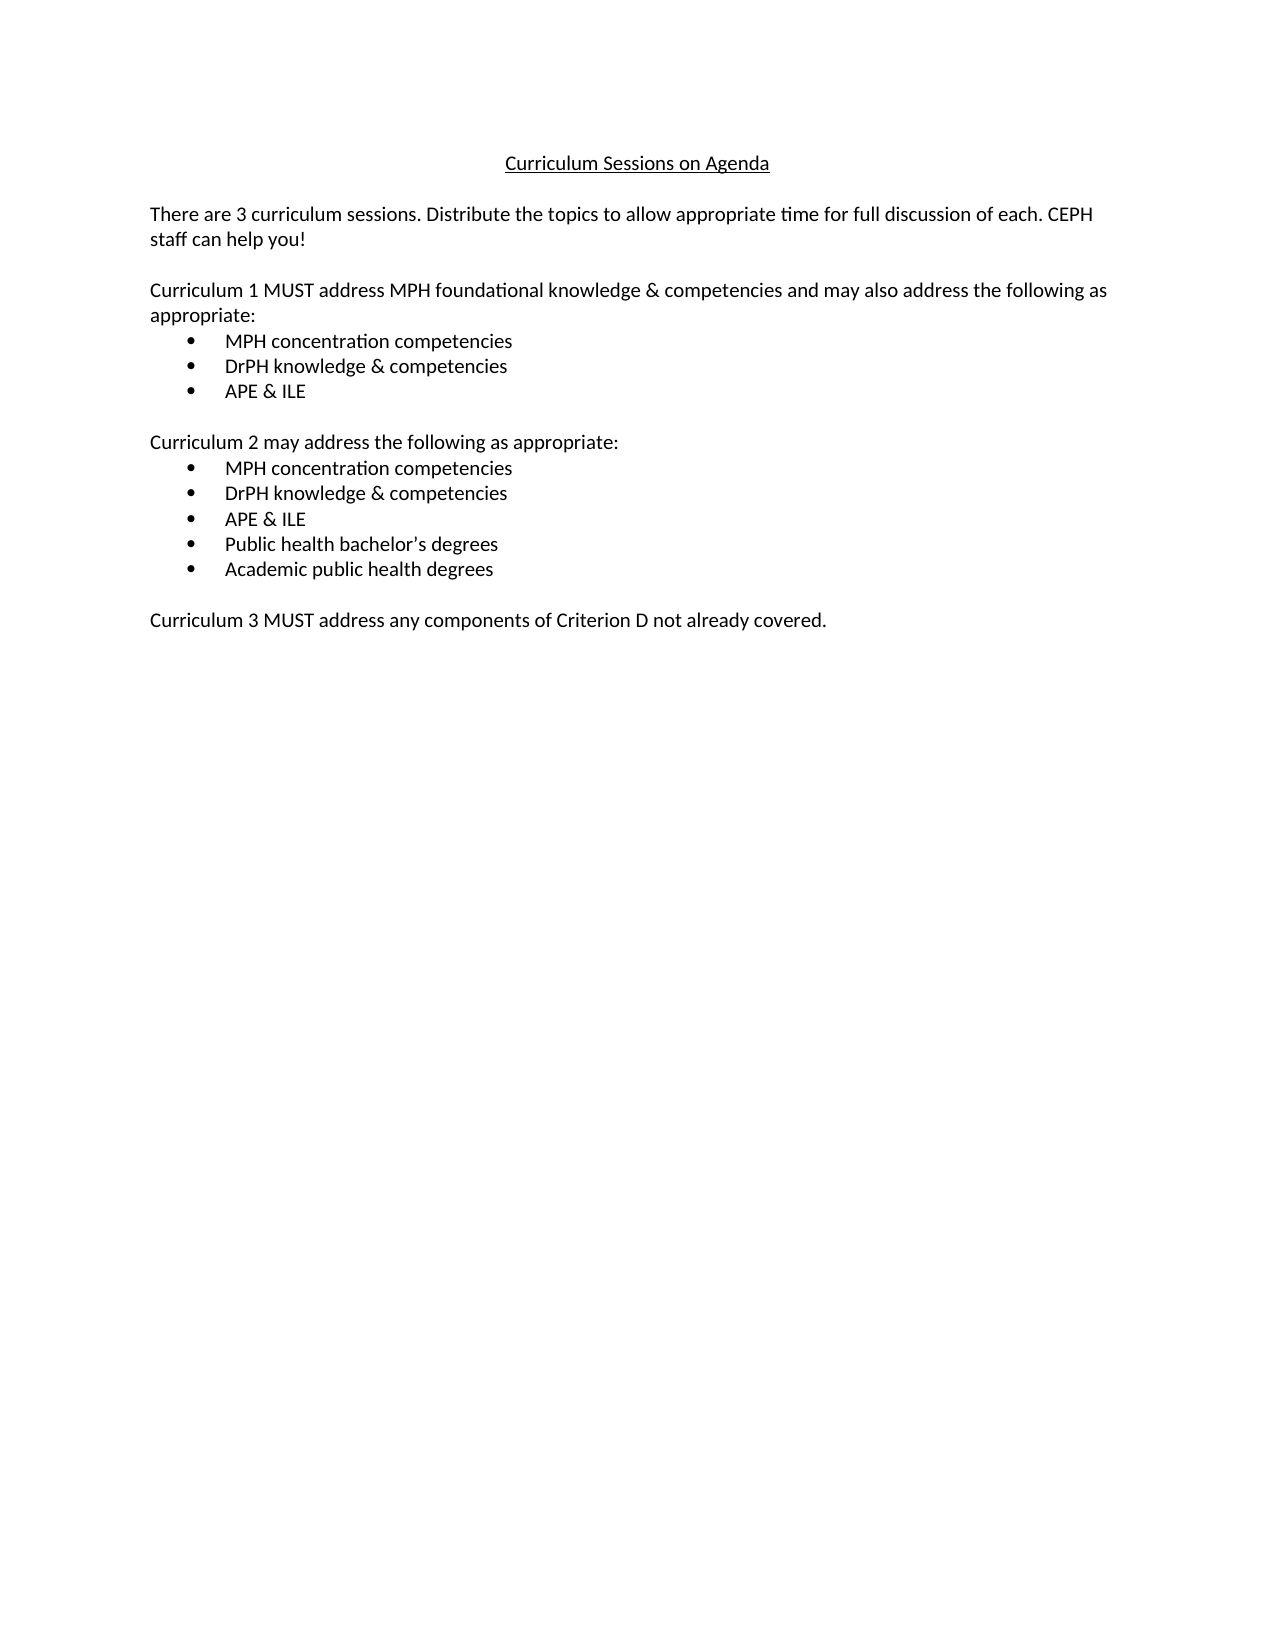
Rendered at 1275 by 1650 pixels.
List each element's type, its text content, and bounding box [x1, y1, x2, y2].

list MPH concentration competencies [187, 455, 1125, 480]
list DrPH knowledge & competencies [187, 353, 1125, 379]
text Curriculum 3 MUST address any components of Criterion D not already covered. [150, 607, 1125, 633]
list APE & ILE [187, 506, 1125, 531]
list MPH concentration competencies [187, 328, 1125, 353]
text Curriculum 2 may address the following as appropriate: [150, 429, 1125, 455]
text Curriculum 1 MUST address MPH foundational knowledge & competencies and may also address the following as appropriate: [150, 277, 1125, 328]
text Curriculum Sessions on Agenda [150, 150, 1125, 175]
list Public health bachelor’s degrees [187, 531, 1125, 557]
list Academic public health degrees [187, 557, 1125, 582]
list APE & ILE [187, 379, 1125, 404]
text There are 3 curriculum sessions. Distribute the topics to allow appropriate time for full discussion of each. CEPH staff can help you! [150, 201, 1125, 252]
list DrPH knowledge & competencies [187, 480, 1125, 506]
